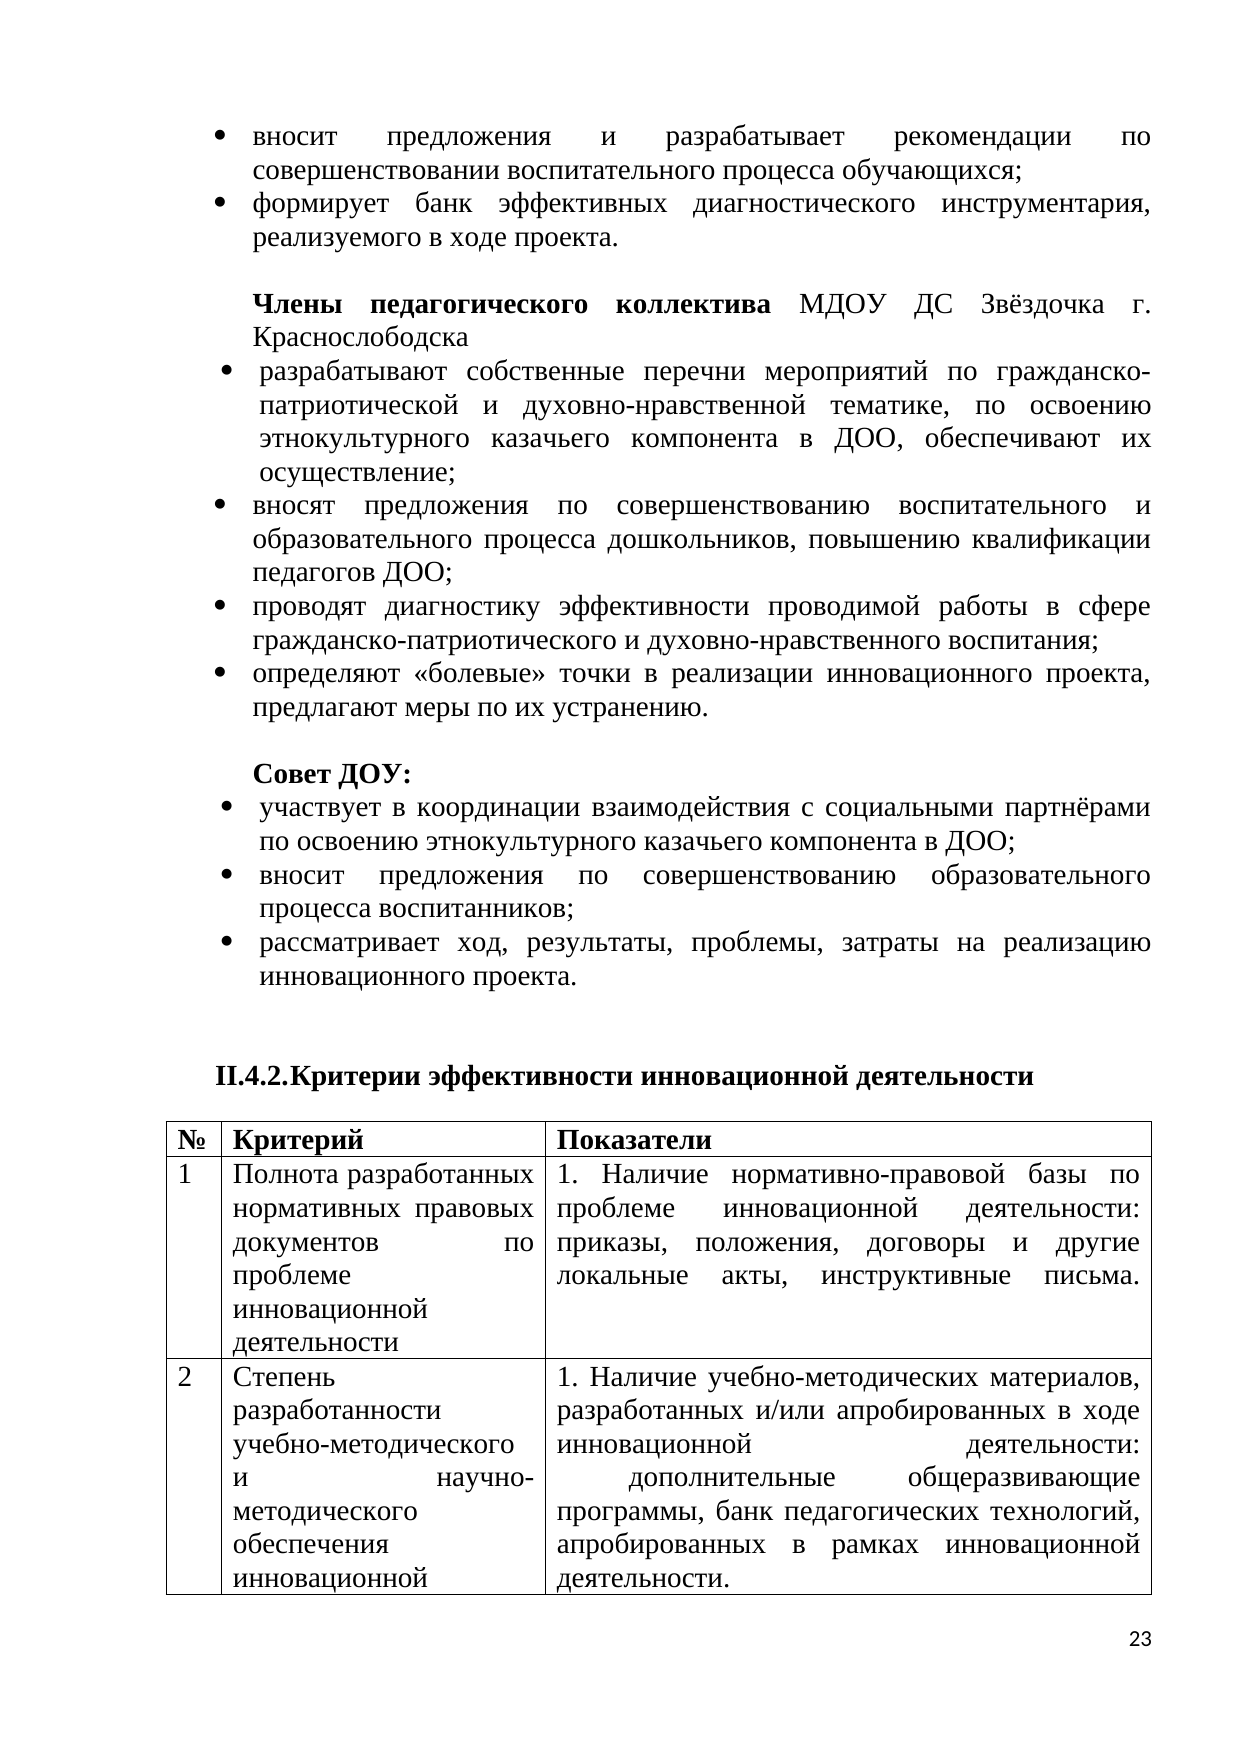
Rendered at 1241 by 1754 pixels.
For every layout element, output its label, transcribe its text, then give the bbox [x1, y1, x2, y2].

list разрабатывают собственные перечни мероприятий по гражданско-патриотической и духовно-нравственной тематике, по освоению этнокультурного казачьего компонента в ДОО, обеспечивают их осуществление; [222, 353, 1152, 487]
table_header Показатели [546, 1122, 1151, 1156]
table_cell Полнота разработанных нормативных правовых документов по проблеме инновационной деятельности [222, 1157, 545, 1358]
table_header Критерий [222, 1122, 545, 1156]
list вносит предложения по совершенствованию образовательного процесса воспитанников; [222, 857, 1152, 924]
table_cell 1 [167, 1157, 221, 1358]
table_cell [546, 1359, 1151, 1594]
list вносит предложения и разрабатывает рекомендации по совершенствовании воспитательного процесса обучающихся; [215, 118, 1152, 185]
table_header № [167, 1122, 221, 1156]
list рассматривает ход, результаты, проблемы, затраты на реализацию инновационного проекта. [222, 924, 1152, 991]
table_cell 1. Наличие нормативно-правовой базы по проблеме инновационной деятельности: приказы, положения, договоры и другие локальные акты, инструктивные письма. [546, 1157, 1151, 1358]
list проводят диагностику эффективности проводимой работы в сфере гражданско-патриотического и духовно-нравственного воспитания; [215, 588, 1152, 655]
list Члены педагогического коллектива МДОУ ДС Звёздочка г. Краснослободска [252, 286, 1152, 353]
list определяют «болевые» точки в реализации инновационного проекта, предлагают меры по их устранению. [215, 655, 1152, 722]
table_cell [222, 1359, 545, 1594]
list формирует банк эффективных диагностического инструментария, реализуемого в ходе проекта. [215, 185, 1152, 252]
list вносят предложения по совершенствованию воспитательного и образовательного процесса дошкольников, повышению квалификации педагогов ДОО; [215, 487, 1152, 588]
list Совет ДОУ: [252, 756, 1152, 789]
table_cell 2 [167, 1359, 221, 1594]
list участвует в координации взаимодействия с социальными партнёрами по освоению этнокультурного казачьего компонента в ДОО; [222, 789, 1152, 857]
list Критерии эффективности инновационной деятельности [215, 1058, 1152, 1092]
